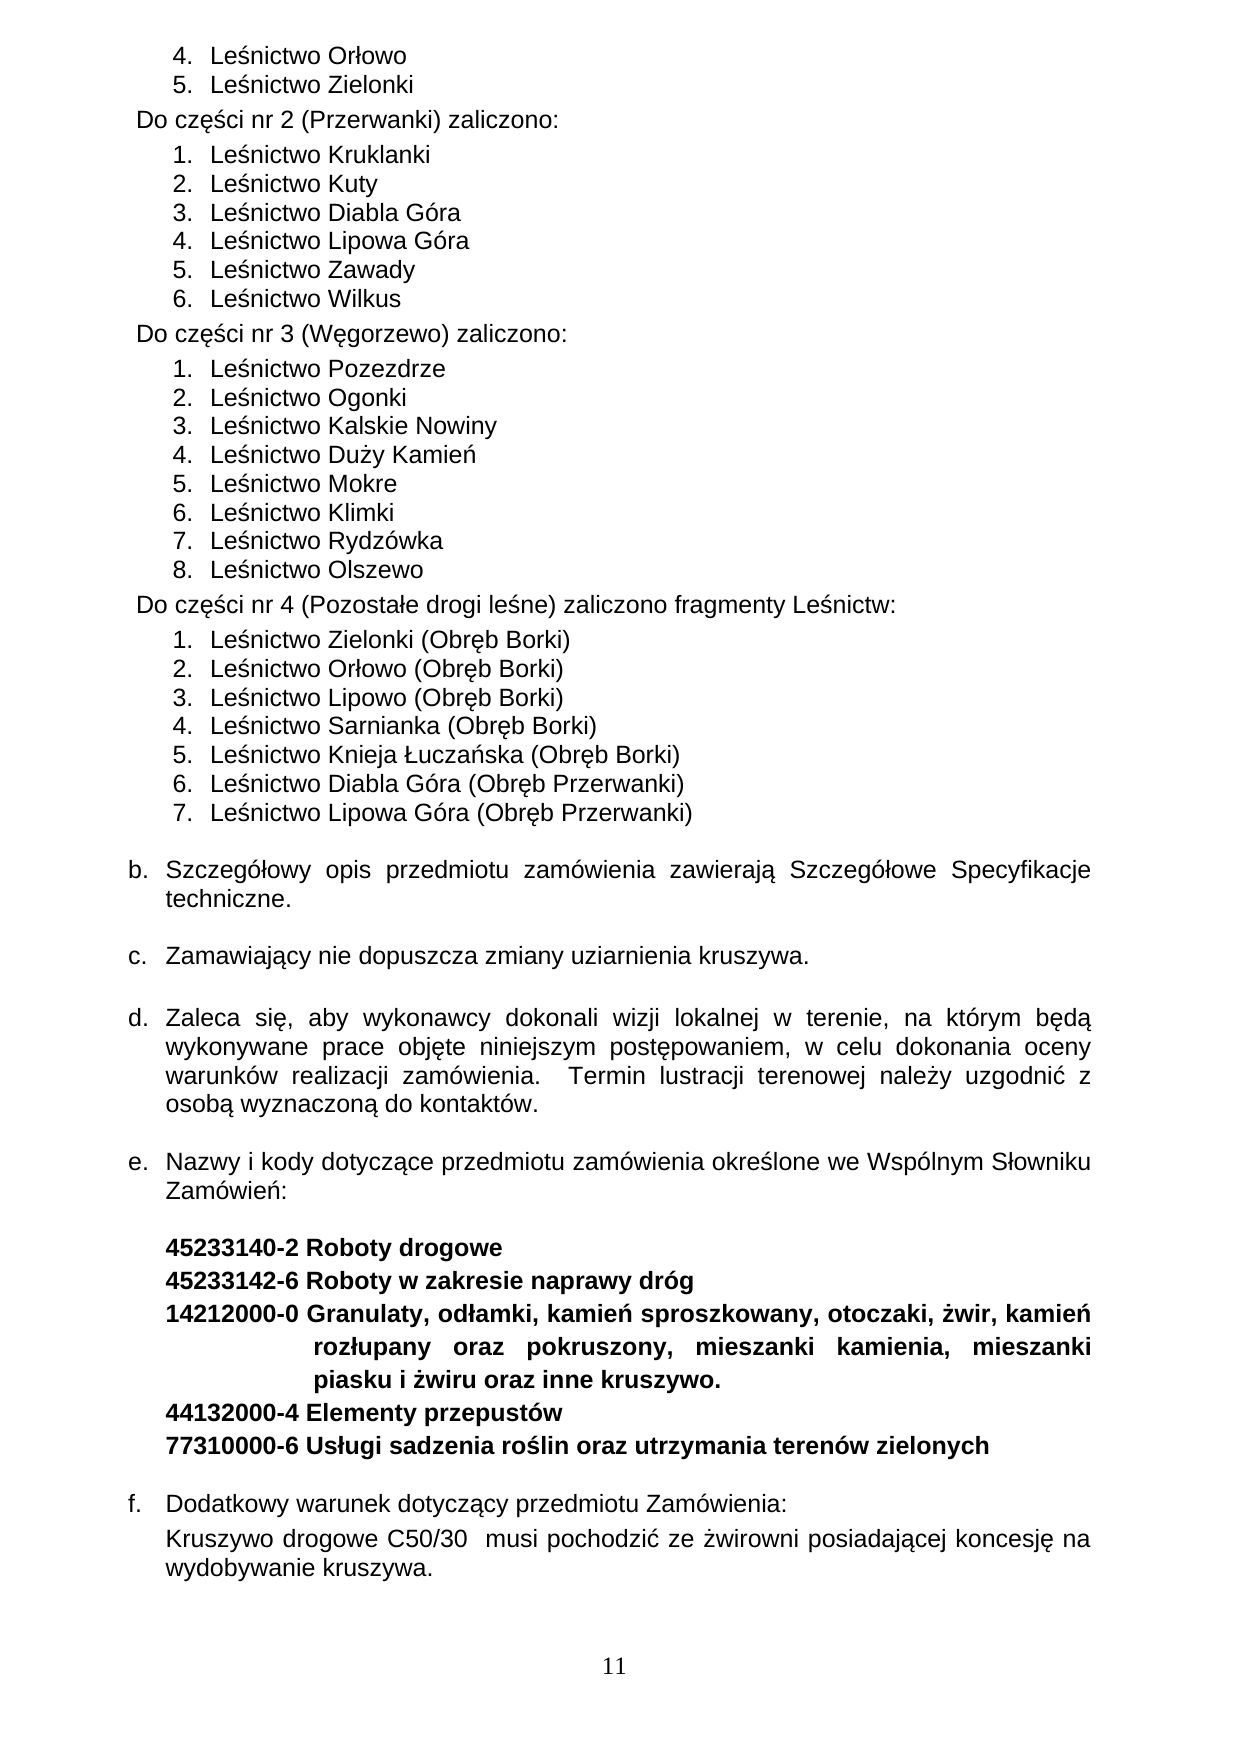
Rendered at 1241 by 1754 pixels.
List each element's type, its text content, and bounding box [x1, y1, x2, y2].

text Do części nr 3 (Węgorzewo) zaliczono: [136, 319, 1092, 348]
list Leśnictwo Duży Kamień [172, 440, 1092, 469]
list Nazwy i kody dotyczące przedmiotu zamówienia określone we Wspólnym Słowniku Zamówień: [128, 1147, 1092, 1204]
list Leśnictwo Lipowa Góra [172, 226, 1092, 255]
list Leśnictwo Knieja Łuczańska (Obręb Borki) [172, 740, 1092, 769]
list Leśnictwo Olszewo [172, 555, 1092, 584]
list Leśnictwo Lipowo (Obręb Borki) [172, 683, 1092, 711]
list Leśnictwo Sarnianka (Obręb Borki) [172, 711, 1092, 740]
list Leśnictwo Lipowa Góra (Obręb Przerwanki) [172, 798, 1092, 826]
text Kruszywo drogowe C50/30 musi pochodzić ze żwirowni posiadającej koncesję na wydobywanie kruszywa. [165, 1524, 1092, 1581]
list Leśnictwo Ogonki [172, 383, 1092, 411]
list Zamawiający nie dopuszcza zmiany uziarnienia kruszywa. [128, 941, 1092, 970]
list Leśnictwo Kruklanki [172, 140, 1092, 169]
text 14212000-0 Granulaty, odłamki, kamień sproszkowany, otoczaki, żwir, kamień rozłupany oraz pokruszony, mieszanki kamienia, mieszanki piasku i żwiru oraz inne kruszywo. [165, 1299, 1092, 1394]
list Leśnictwo Zawady [172, 255, 1092, 284]
list Leśnictwo Zielonki (Obręb Borki) [172, 625, 1092, 654]
list Leśnictwo Rydzówka [172, 526, 1092, 555]
list Szczegółowy opis przedmiotu zamówienia zawierają Szczegółowe Specyfikacje techniczne. [128, 855, 1092, 913]
list Leśnictwo Wilkus [172, 284, 1092, 313]
list Leśnictwo Orłowo (Obręb Borki) [172, 654, 1092, 683]
list Leśnictwo Orłowo [172, 41, 1092, 70]
list Leśnictwo Diabla Góra [172, 198, 1092, 226]
list Leśnictwo Diabla Góra (Obręb Przerwanki) [172, 769, 1092, 798]
list Leśnictwo Pozezdrze [172, 354, 1092, 383]
text 44132000-4 Elementy przepustów [165, 1398, 1092, 1427]
list Dodatkowy warunek dotyczący przedmiotu Zamówienia: [128, 1489, 1092, 1517]
list Leśnictwo Mokre [172, 469, 1092, 498]
list Zaleca się, aby wykonawcy dokonali wizji lokalnej w terenie, na którym będą wykonywane prace objęte niniejszym postępowaniem, w celu dokonania oceny warunków realizacji zamówienia. Termin lustracji terenowej należy uzgodnić z osobą wyznaczoną do kontaktów. [128, 1003, 1092, 1118]
list Leśnictwo Zielonki [172, 70, 1092, 99]
list Leśnictwo Klimki [172, 498, 1092, 526]
text Do części nr 2 (Przerwanki) zaliczono: [136, 105, 1092, 134]
text Do części nr 4 (Pozostałe drogi leśne) zaliczono fragmenty Leśnictw: [136, 590, 1092, 619]
list Leśnictwo Kuty [172, 169, 1092, 198]
text 45233140-2 Roboty drogowe [165, 1233, 1092, 1262]
text 45233142-6 Roboty w zakresie naprawy dróg [165, 1266, 1092, 1295]
list Leśnictwo Kalskie Nowiny [172, 411, 1092, 440]
subtitle 77310000-6 Usługi sadzenia roślin oraz utrzymania terenów zielonych [165, 1431, 1092, 1460]
